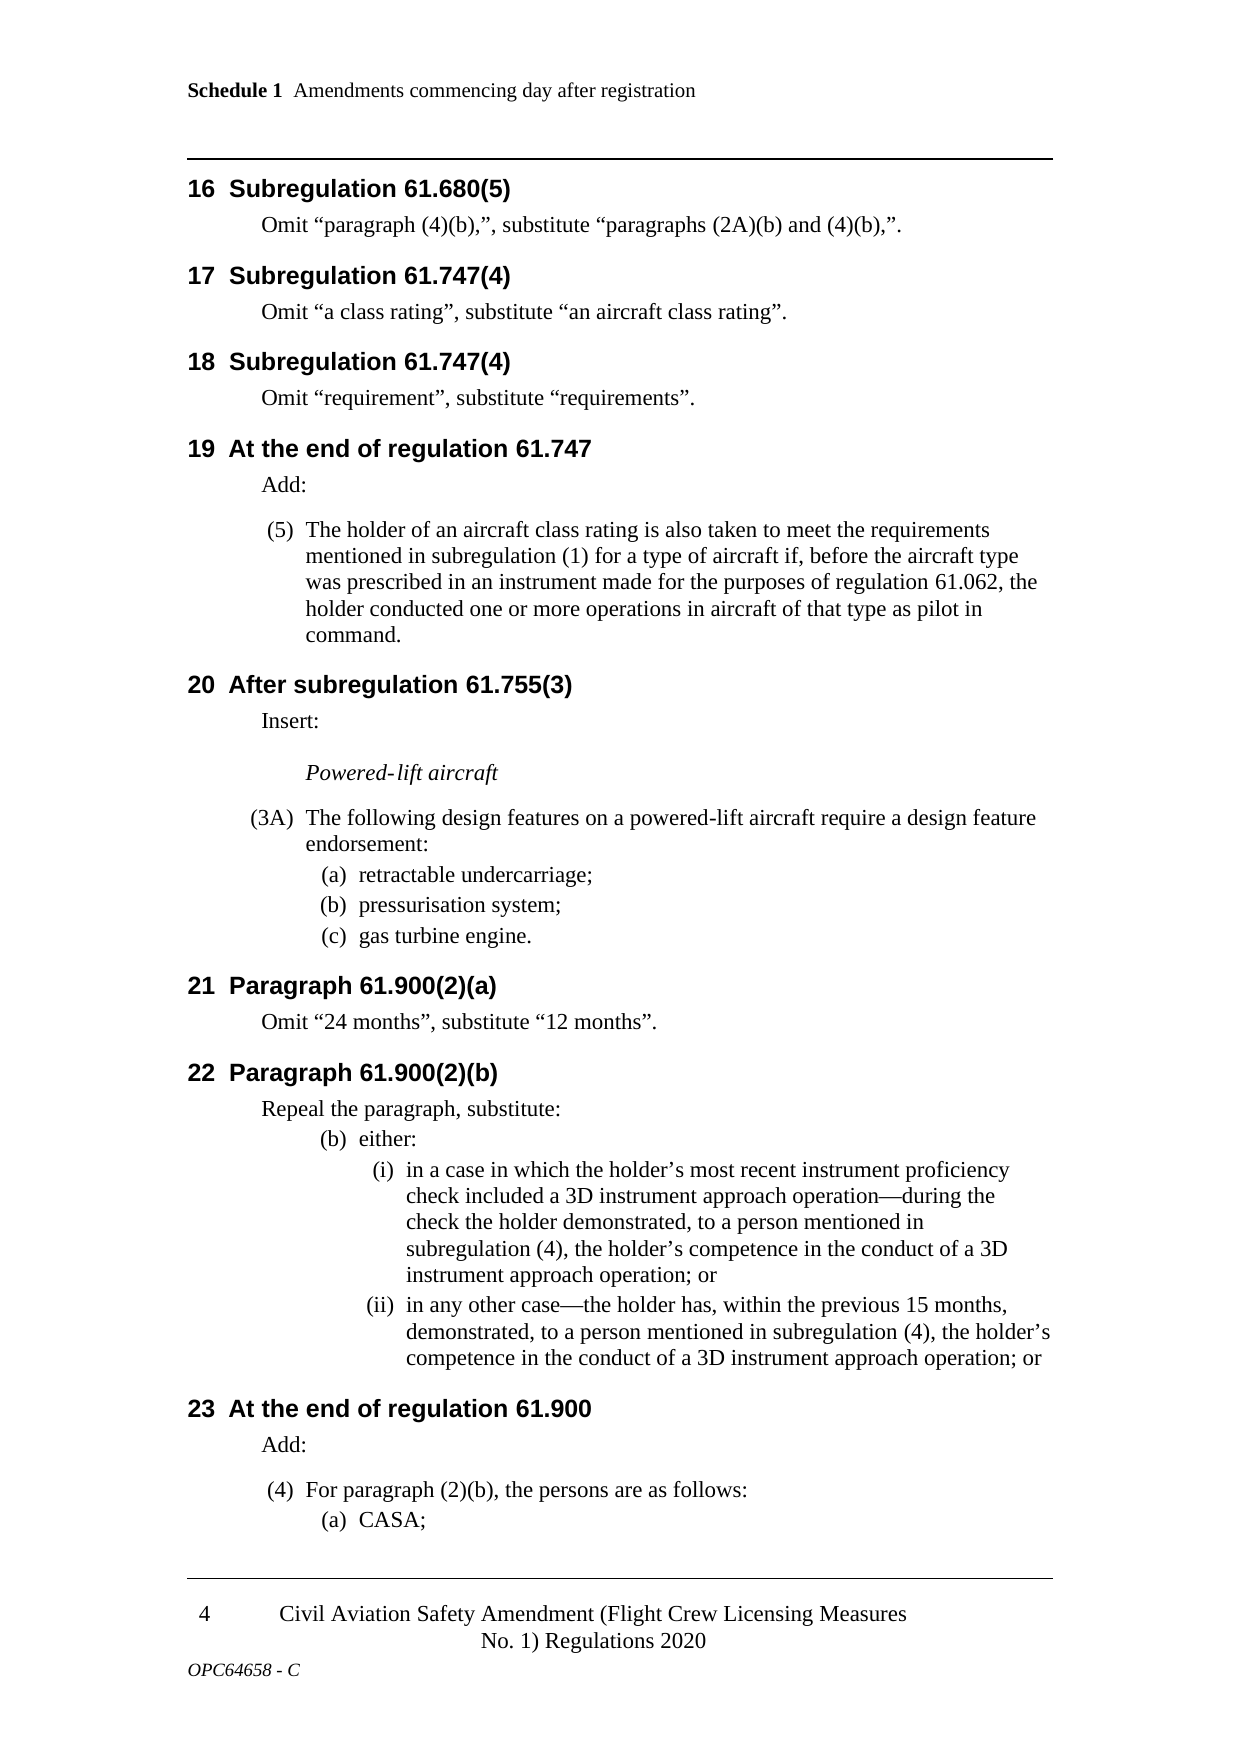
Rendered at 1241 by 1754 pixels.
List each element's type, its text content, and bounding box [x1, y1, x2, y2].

text Omit “a class rating”, substitute “an aircraft class rating”. [261, 298, 1053, 324]
text 21 Paragraph 61.900(2)(a) [187, 971, 1053, 1000]
text (3A) The following design features on a powered-lift aircraft require a design feature endorsement: [187, 804, 1053, 857]
text Omit “24 months”, substitute “12 months”. [261, 1008, 1053, 1034]
text (b) pressurisation system; [187, 891, 1053, 918]
text Omit “requirement”, substitute “requirements”. [261, 384, 1053, 411]
text Repeal the paragraph, substitute: [261, 1094, 1053, 1121]
text 16 Subregulation 61.680(5) [187, 174, 1053, 203]
text (a) retractable undercarriage; [187, 861, 1053, 887]
text 17 Subregulation 61.747(4) [187, 261, 1053, 289]
text Insert: [261, 707, 1053, 734]
text (c) gas turbine engine. [187, 922, 1053, 948]
text 19 At the end of regulation 61.747 [187, 433, 1053, 462]
text Powered-lift aircraft [305, 759, 1053, 785]
text (b) either: [187, 1125, 1053, 1151]
text 22 Paragraph 61.900(2)(b) [187, 1057, 1053, 1086]
text Add: [261, 1431, 1053, 1457]
text (5) The holder of an aircraft class rating is also taken to meet the requirements mentioned in subregulation (1) for a type of aircraft if, before the aircraft type was prescribed in an instrument made for the purposes of regulation 61.062, the holder conducted one or more operations in aircraft of that type as pilot in command. [187, 516, 1053, 647]
text 23 At the end of regulation 61.900 [187, 1393, 1053, 1422]
text (ii) in any other case—the holder has, within the previous 15 months, demonstrated, to a person mentioned in subregulation (4), the holder’s competence in the conduct of a 3D instrument approach operation; or [187, 1292, 1053, 1371]
text Add: [261, 471, 1053, 497]
text 18 Subregulation 61.747(4) [187, 347, 1053, 376]
text (a) CASA; [187, 1506, 1053, 1533]
text (4) For paragraph (2)(b), the persons are as follows: [187, 1476, 1053, 1502]
text (i) in a case in which the holder’s most recent instrument proficiency check included a 3D instrument approach operation—during the check the holder demonstrated, to a person mentioned in subregulation (4), the holder’s competence in the conduct of a 3D instrument approach operation; or [187, 1156, 1053, 1287]
text 20 After subregulation 61.755(3) [187, 670, 1053, 699]
text Omit “paragraph (4)(b),”, substitute “paragraphs (2A)(b) and (4)(b),”. [261, 212, 1053, 238]
